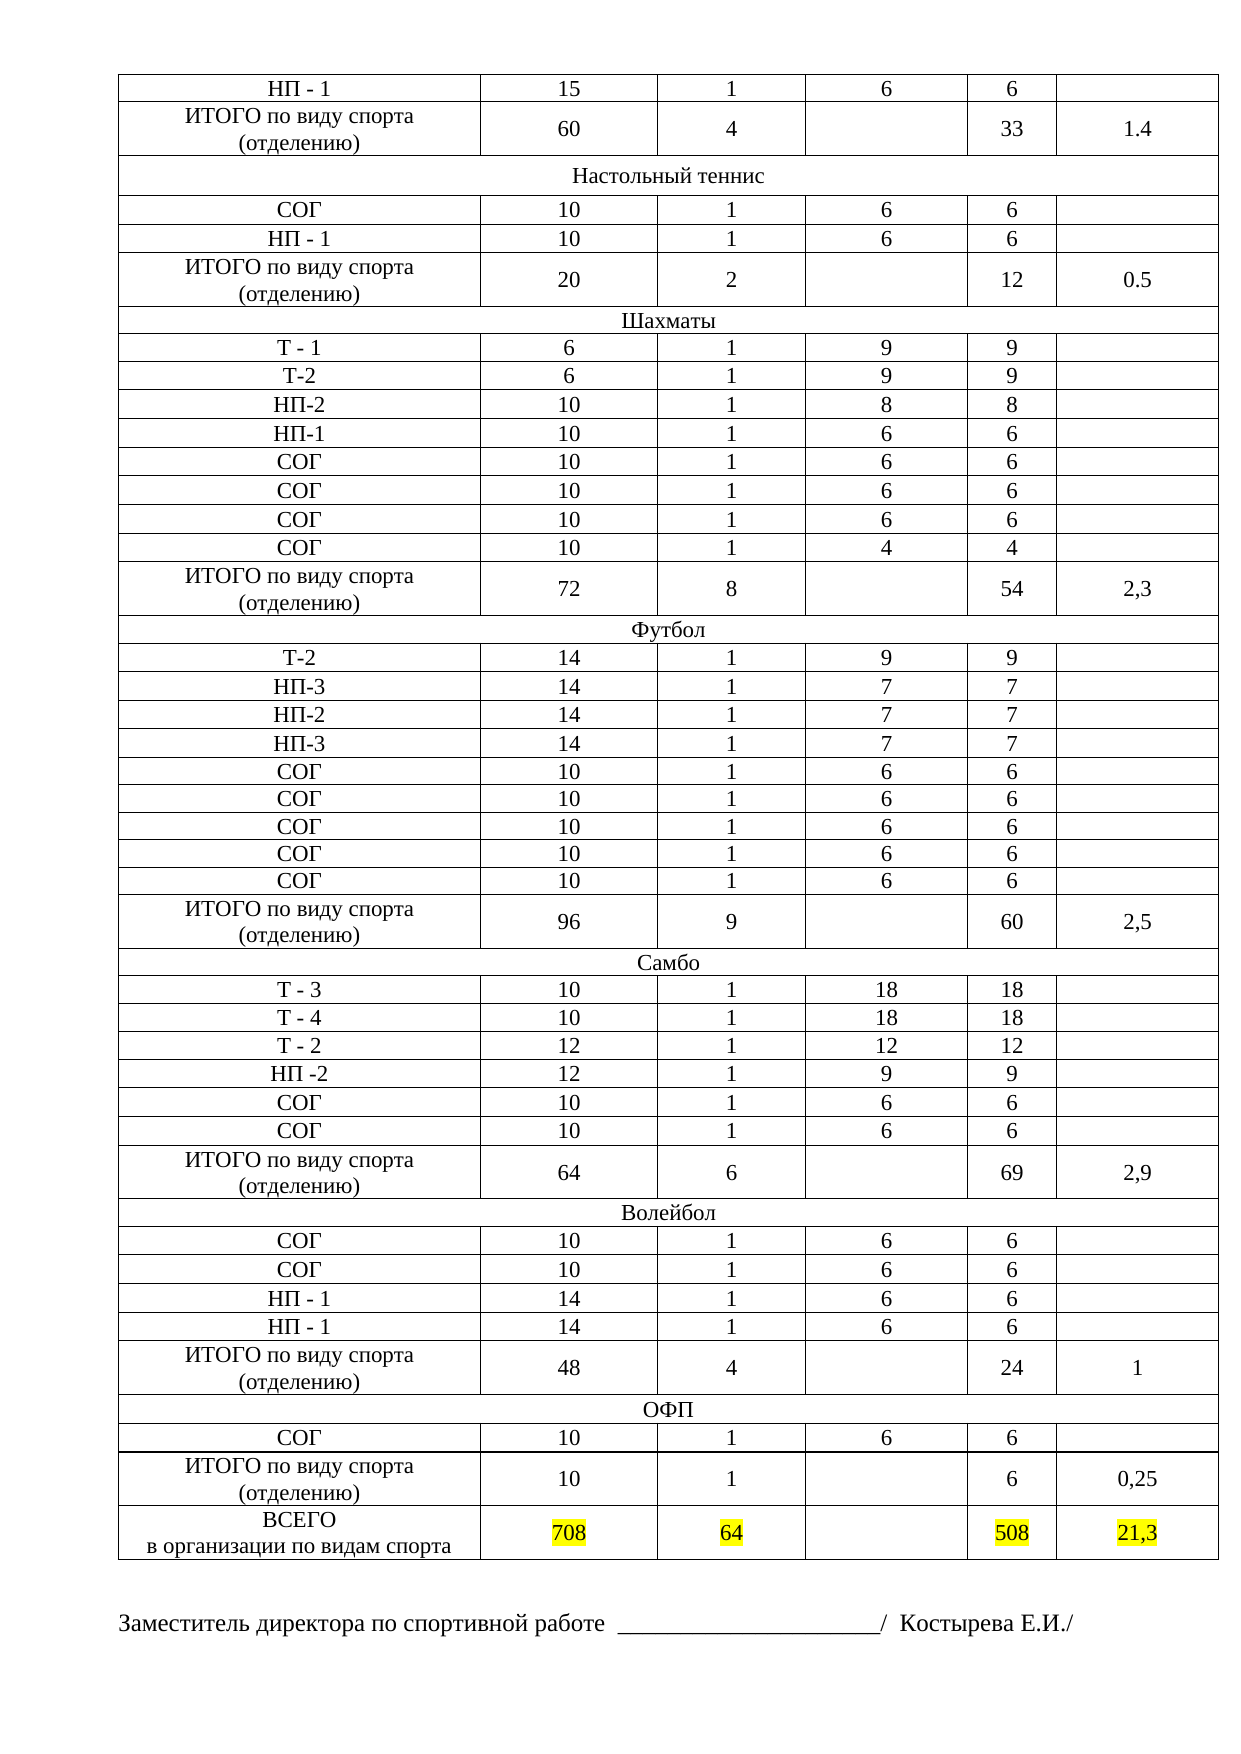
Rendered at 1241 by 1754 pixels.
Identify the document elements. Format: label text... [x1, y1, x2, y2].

table_cell [1057, 672, 1218, 700]
table_cell 6 [968, 419, 1056, 447]
table_cell 708 [481, 1506, 657, 1559]
table_cell [1057, 1424, 1218, 1451]
table_cell 8 [806, 390, 967, 418]
table_cell Т-2 [119, 644, 480, 671]
table_cell [1057, 729, 1218, 757]
table_cell 14 [481, 1284, 657, 1312]
table_cell [1057, 75, 1218, 101]
table_cell СОГ [119, 448, 480, 475]
table_cell [1057, 701, 1218, 728]
table_cell 6 [806, 419, 967, 447]
table_cell [1057, 1117, 1218, 1144]
table_cell 1 [658, 1313, 805, 1340]
table_cell 6 [968, 505, 1056, 533]
table_cell [1057, 1284, 1218, 1312]
table_cell СОГ [119, 785, 480, 812]
table_cell 12 [481, 1060, 657, 1087]
table_cell 1 [658, 534, 805, 561]
table_cell СОГ [119, 813, 480, 839]
table_cell 6 [806, 505, 967, 533]
table_cell 10 [481, 813, 657, 839]
table_cell [1057, 1255, 1218, 1283]
table_cell 6 [806, 1088, 967, 1116]
table_cell 10 [481, 1424, 657, 1451]
table_cell [806, 1453, 967, 1505]
table_cell 12 [806, 1032, 967, 1059]
table_cell 6 [968, 75, 1056, 101]
table_cell [1057, 758, 1218, 784]
table_cell 6 [481, 334, 657, 361]
table_cell 6 [806, 75, 967, 101]
table_cell 10 [481, 1453, 657, 1505]
table_cell 14 [481, 672, 657, 700]
table_cell 2,5 [1057, 895, 1218, 948]
table_cell 33 [968, 102, 1056, 155]
table_cell 6 [806, 1255, 967, 1283]
table_cell Настольный теннис [119, 156, 1218, 195]
table_cell Футбол [119, 616, 1218, 642]
table_cell 1 [658, 976, 805, 1002]
table_cell 64 [481, 1146, 657, 1198]
table_cell 6 [806, 1313, 967, 1340]
table_cell 10 [481, 476, 657, 504]
table_cell 10 [481, 390, 657, 418]
table_cell 1 [1057, 1341, 1218, 1394]
table_cell СОГ [119, 476, 480, 504]
table_cell [806, 253, 967, 306]
table_cell 6 [806, 1284, 967, 1312]
table_cell 6 [968, 1088, 1056, 1116]
table_cell ИТОГО по виду спорта (отделению) [119, 1146, 480, 1198]
table_cell СОГ [119, 868, 480, 894]
table_cell 6 [806, 868, 967, 894]
table_cell 6 [968, 1313, 1056, 1340]
table_cell 6 [806, 196, 967, 223]
table_cell 9 [806, 334, 967, 361]
table_cell СОГ [119, 1117, 480, 1144]
table_cell 6 [806, 225, 967, 252]
table_cell 21,3 [1057, 1506, 1218, 1559]
table_cell [1057, 1060, 1218, 1087]
table_cell СОГ [119, 1088, 480, 1116]
table_cell 14 [481, 701, 657, 728]
table_cell [806, 1341, 967, 1394]
table_cell 4 [658, 102, 805, 155]
table_cell 1.4 [1057, 102, 1218, 155]
table_cell НП - 1 [119, 1313, 480, 1340]
table_cell 4 [658, 1341, 805, 1394]
table_cell СОГ [119, 534, 480, 561]
table_cell [1057, 1313, 1218, 1340]
table_cell ИТОГО по виду спорта (отделению) [119, 562, 480, 615]
table_cell 10 [481, 976, 657, 1002]
table_cell 1 [658, 75, 805, 101]
table_cell 10 [481, 505, 657, 533]
table_cell 12 [968, 1032, 1056, 1059]
table_cell 24 [968, 1341, 1056, 1394]
table_cell 10 [481, 785, 657, 812]
table_cell НП-2 [119, 701, 480, 728]
table_cell 1 [658, 785, 805, 812]
table_cell 1 [658, 672, 805, 700]
table_cell 9 [658, 895, 805, 948]
table_cell 1 [658, 1088, 805, 1116]
table_cell [1057, 1004, 1218, 1031]
table_cell 4 [968, 534, 1056, 561]
table_cell 15 [481, 75, 657, 101]
table_cell НП-1 [119, 419, 480, 447]
table_cell [1057, 362, 1218, 389]
table_cell 7 [806, 729, 967, 757]
table_cell 48 [481, 1341, 657, 1394]
table_cell 6 [968, 1284, 1056, 1312]
table_cell 6 [968, 785, 1056, 812]
table_cell 1 [658, 225, 805, 252]
table_cell 72 [481, 562, 657, 615]
table_cell Т-2 [119, 362, 480, 389]
table_cell СОГ [119, 196, 480, 223]
table_cell 1 [658, 419, 805, 447]
table_cell 1 [658, 362, 805, 389]
table_cell [1057, 448, 1218, 475]
table_cell 1 [658, 644, 805, 671]
table_cell 8 [658, 562, 805, 615]
table_cell 6 [968, 196, 1056, 223]
table_cell 1 [658, 840, 805, 867]
table_cell 1 [658, 476, 805, 504]
table_cell Т - 4 [119, 1004, 480, 1031]
table_cell Волейбол [119, 1199, 1218, 1226]
table_cell 6 [968, 868, 1056, 894]
table_cell [1057, 813, 1218, 839]
table_cell 14 [481, 729, 657, 757]
table_cell [1057, 390, 1218, 418]
table_cell НП-3 [119, 729, 480, 757]
table_cell 1 [658, 701, 805, 728]
table_cell 14 [481, 644, 657, 671]
table_cell СОГ [119, 1255, 480, 1283]
table_cell ОФП [119, 1395, 1218, 1423]
table_cell 8 [968, 390, 1056, 418]
table_cell НП - 1 [119, 225, 480, 252]
table_cell Т - 1 [119, 334, 480, 361]
text Заместитель директора по спортивной работе _____________________/ Костырева Е.И./ [118, 1608, 1152, 1637]
table_cell СОГ [119, 840, 480, 867]
table_cell 6 [806, 1117, 967, 1144]
table_cell 1 [658, 1284, 805, 1312]
table_cell 6 [806, 785, 967, 812]
table_cell 508 [968, 1506, 1056, 1559]
table_cell 60 [481, 102, 657, 155]
table_cell ИТОГО по виду спорта (отделению) [119, 1341, 480, 1394]
table_cell 1 [658, 334, 805, 361]
table_cell [1057, 868, 1218, 894]
table_cell 1 [658, 729, 805, 757]
table_cell 6 [968, 1117, 1056, 1144]
table_cell 6 [968, 1424, 1056, 1451]
table_cell 7 [806, 701, 967, 728]
table_cell Шахматы [119, 307, 1218, 333]
table_cell [1057, 334, 1218, 361]
table_cell 18 [806, 1004, 967, 1031]
table_cell ИТОГО по виду спорта (отделению) [119, 1453, 480, 1505]
table_cell 7 [968, 701, 1056, 728]
table_cell 6 [968, 225, 1056, 252]
table_cell 1 [658, 505, 805, 533]
table_cell 6 [806, 813, 967, 839]
table_cell 9 [806, 362, 967, 389]
table_cell [1057, 1032, 1218, 1059]
table_cell 6 [481, 362, 657, 389]
table_cell 9 [806, 644, 967, 671]
table_cell 10 [481, 1088, 657, 1116]
table_cell 7 [968, 729, 1056, 757]
table_cell 1 [658, 1117, 805, 1144]
table_cell [1057, 196, 1218, 223]
table_cell 0,25 [1057, 1453, 1218, 1505]
table_cell Т - 2 [119, 1032, 480, 1059]
table_cell [1057, 785, 1218, 812]
table_cell Т - 3 [119, 976, 480, 1002]
table_cell 10 [481, 758, 657, 784]
table_cell 6 [806, 448, 967, 475]
table_cell 9 [968, 1060, 1056, 1087]
table_cell [1057, 476, 1218, 504]
table_cell 1 [658, 758, 805, 784]
table_cell 6 [968, 1227, 1056, 1254]
table_cell 9 [806, 1060, 967, 1087]
table_cell 12 [968, 253, 1056, 306]
table_cell 6 [968, 813, 1056, 839]
table_cell 10 [481, 1004, 657, 1031]
table_cell 9 [968, 362, 1056, 389]
table_cell 10 [481, 534, 657, 561]
table_cell [806, 562, 967, 615]
table_cell НП-3 [119, 672, 480, 700]
table_cell 9 [968, 644, 1056, 671]
table_cell 1 [658, 1004, 805, 1031]
table_cell 1 [658, 1032, 805, 1059]
table_cell [1057, 1227, 1218, 1254]
table_cell 6 [806, 758, 967, 784]
table_cell ИТОГО по виду спорта (отделению) [119, 102, 480, 155]
table_cell 6 [968, 758, 1056, 784]
table_cell [1057, 840, 1218, 867]
table_cell 96 [481, 895, 657, 948]
table_cell 1 [658, 196, 805, 223]
table_cell СОГ [119, 1424, 480, 1451]
table_cell НП-2 [119, 390, 480, 418]
table_cell 10 [481, 868, 657, 894]
table_cell 10 [481, 225, 657, 252]
table_cell [1057, 976, 1218, 1002]
table_cell 69 [968, 1146, 1056, 1198]
table_cell 64 [658, 1506, 805, 1559]
table_cell 6 [968, 476, 1056, 504]
table_cell 18 [806, 976, 967, 1002]
table_cell 1 [658, 1255, 805, 1283]
table_cell 1 [658, 813, 805, 839]
table_cell 1 [658, 1453, 805, 1505]
table_cell 6 [806, 840, 967, 867]
table_cell 0.5 [1057, 253, 1218, 306]
table_cell [1057, 505, 1218, 533]
table_cell 6 [806, 1424, 967, 1451]
table_cell 10 [481, 196, 657, 223]
table_cell 20 [481, 253, 657, 306]
table_cell 2,3 [1057, 562, 1218, 615]
table_cell 6 [658, 1146, 805, 1198]
table_cell ИТОГО по виду спорта (отделению) [119, 253, 480, 306]
table_cell [1057, 225, 1218, 252]
table_cell 12 [481, 1032, 657, 1059]
table_cell 10 [481, 448, 657, 475]
table_cell 1 [658, 1227, 805, 1254]
table_cell 7 [806, 672, 967, 700]
table_cell Самбо [119, 949, 1218, 975]
table_cell [806, 1146, 967, 1198]
table_cell 14 [481, 1313, 657, 1340]
table_cell [806, 102, 967, 155]
table_cell НП - 1 [119, 1284, 480, 1312]
table_cell 6 [968, 1453, 1056, 1505]
table_cell 54 [968, 562, 1056, 615]
table_cell ВСЕГО в организации по видам спорта [119, 1506, 480, 1559]
table_cell 10 [481, 1227, 657, 1254]
table_cell СОГ [119, 1227, 480, 1254]
table_cell 1 [658, 868, 805, 894]
table_cell 10 [481, 1117, 657, 1144]
table_cell 10 [481, 419, 657, 447]
table_cell 60 [968, 895, 1056, 948]
table_cell [1057, 1088, 1218, 1116]
table_cell 18 [968, 976, 1056, 1002]
table_cell 1 [658, 390, 805, 418]
table_cell [1057, 419, 1218, 447]
table_cell СОГ [119, 505, 480, 533]
table_cell 6 [806, 476, 967, 504]
table_cell СОГ [119, 758, 480, 784]
table_cell 6 [968, 840, 1056, 867]
table_cell 7 [968, 672, 1056, 700]
table_cell [806, 1506, 967, 1559]
table_cell 2 [658, 253, 805, 306]
table_cell 10 [481, 1255, 657, 1283]
table_cell НП - 1 [119, 75, 480, 101]
table_cell ИТОГО по виду спорта (отделению) [119, 895, 480, 948]
table_cell 2,9 [1057, 1146, 1218, 1198]
table_cell 1 [658, 1424, 805, 1451]
table_cell 6 [968, 1255, 1056, 1283]
table_cell 6 [968, 448, 1056, 475]
table_cell 6 [806, 1227, 967, 1254]
table_cell 1 [658, 448, 805, 475]
table_cell 18 [968, 1004, 1056, 1031]
table_cell [1057, 534, 1218, 561]
table_cell 4 [806, 534, 967, 561]
table_cell 9 [968, 334, 1056, 361]
table_cell [1057, 644, 1218, 671]
table_cell [806, 895, 967, 948]
table_cell 10 [481, 840, 657, 867]
table_cell НП -2 [119, 1060, 480, 1087]
table_cell 1 [658, 1060, 805, 1087]
